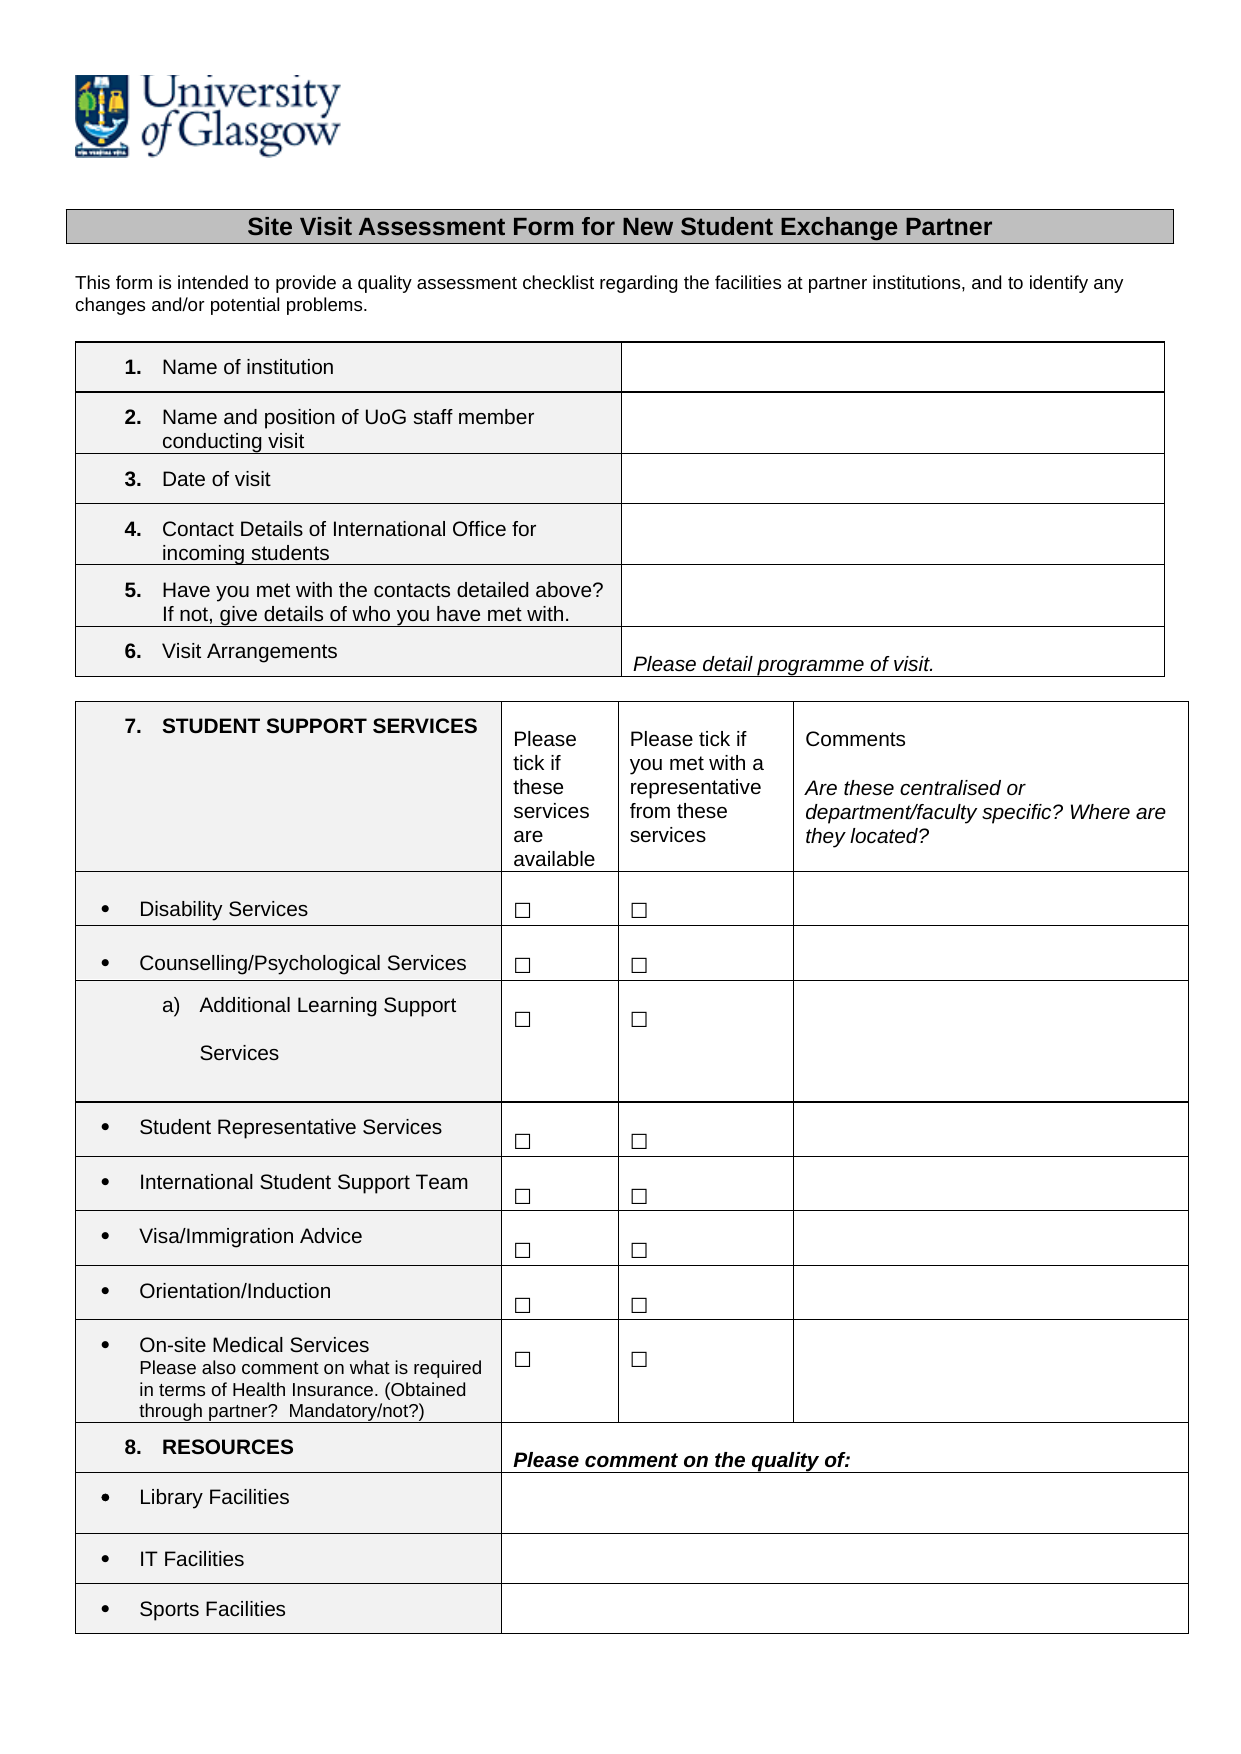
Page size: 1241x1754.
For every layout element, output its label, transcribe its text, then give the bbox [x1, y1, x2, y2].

table_cell [502, 1211, 618, 1265]
table_cell [619, 1103, 793, 1156]
table_cell [619, 872, 793, 925]
table_cell [502, 1157, 618, 1210]
table_header STUDENT SUPPORT SERVICES [76, 702, 501, 871]
table_cell [622, 565, 1164, 626]
table_cell Counselling/Psychological Services [76, 926, 501, 979]
table_header Comments Are these centralised or department/faculty specific? Where are they located? [794, 702, 1188, 871]
table_cell [502, 1266, 618, 1319]
table_cell [502, 926, 618, 979]
table_cell Orientation/Induction [76, 1266, 501, 1319]
subtitle Site Visit Assessment Form for New Student Exchange Partner [67, 210, 1173, 243]
table_cell [794, 981, 1188, 1101]
table_cell Please comment on the quality of: [502, 1423, 1188, 1472]
table_cell [794, 1157, 1188, 1210]
table_cell Visa/Immigration Advice [76, 1211, 501, 1265]
picture [75, 75, 341, 158]
table_cell Disability Services [76, 872, 501, 925]
table_cell [794, 1266, 1188, 1319]
table_header [622, 343, 1164, 391]
table_header Please tick if you met with a representative from these services [619, 702, 793, 871]
table_cell Contact Details of International Office for incoming students [76, 504, 621, 564]
table_cell [619, 1157, 793, 1210]
table_cell Additional Learning Support Services [76, 981, 501, 1101]
table_cell [794, 1320, 1188, 1422]
table_cell [502, 872, 618, 925]
table_cell [502, 1534, 1188, 1583]
table_cell International Student Support Team [76, 1157, 501, 1210]
table_cell [619, 1266, 793, 1319]
table_cell [502, 981, 618, 1101]
table_cell [622, 504, 1164, 564]
table_header Name of institution [76, 343, 621, 391]
table_cell [502, 1473, 1188, 1533]
table_cell On-site Medical Services Please also comment on what is required in terms of Health Insurance. (Obtained through partner? Mandatory/not?) [76, 1320, 501, 1422]
table_cell Library Facilities [76, 1473, 501, 1533]
table_cell Name and position of UoG staff member conducting visit [76, 393, 621, 453]
table_cell [502, 1320, 618, 1422]
table_cell [794, 872, 1188, 925]
table_cell Please detail programme of visit. [622, 627, 1164, 676]
table_cell [619, 926, 793, 979]
table_cell IT Facilities [76, 1534, 501, 1583]
table_cell [619, 1320, 793, 1422]
table_cell Visit Arrangements [76, 627, 621, 676]
table_cell [619, 981, 793, 1101]
text This form is intended to provide a quality assessment checklist regarding the facilities at partner institutions, and to identify any changes and/or potential problems. [75, 272, 1165, 315]
table_header Please tick if these services are available [502, 702, 618, 871]
table_cell Date of visit [76, 454, 621, 503]
table_cell [794, 1211, 1188, 1265]
table_cell [622, 454, 1164, 503]
table_cell RESOURCES [76, 1423, 501, 1472]
table_cell Sports Facilities [76, 1584, 501, 1633]
table_cell Have you met with the contacts detailed above? If not, give details of who you have met with. [76, 565, 621, 626]
table_cell [794, 926, 1188, 979]
table_cell [619, 1211, 793, 1265]
table_cell [622, 393, 1164, 453]
table_cell [502, 1103, 618, 1156]
table_cell Student Representative Services [76, 1103, 501, 1156]
table_cell [502, 1584, 1188, 1633]
table_cell [794, 1103, 1188, 1156]
